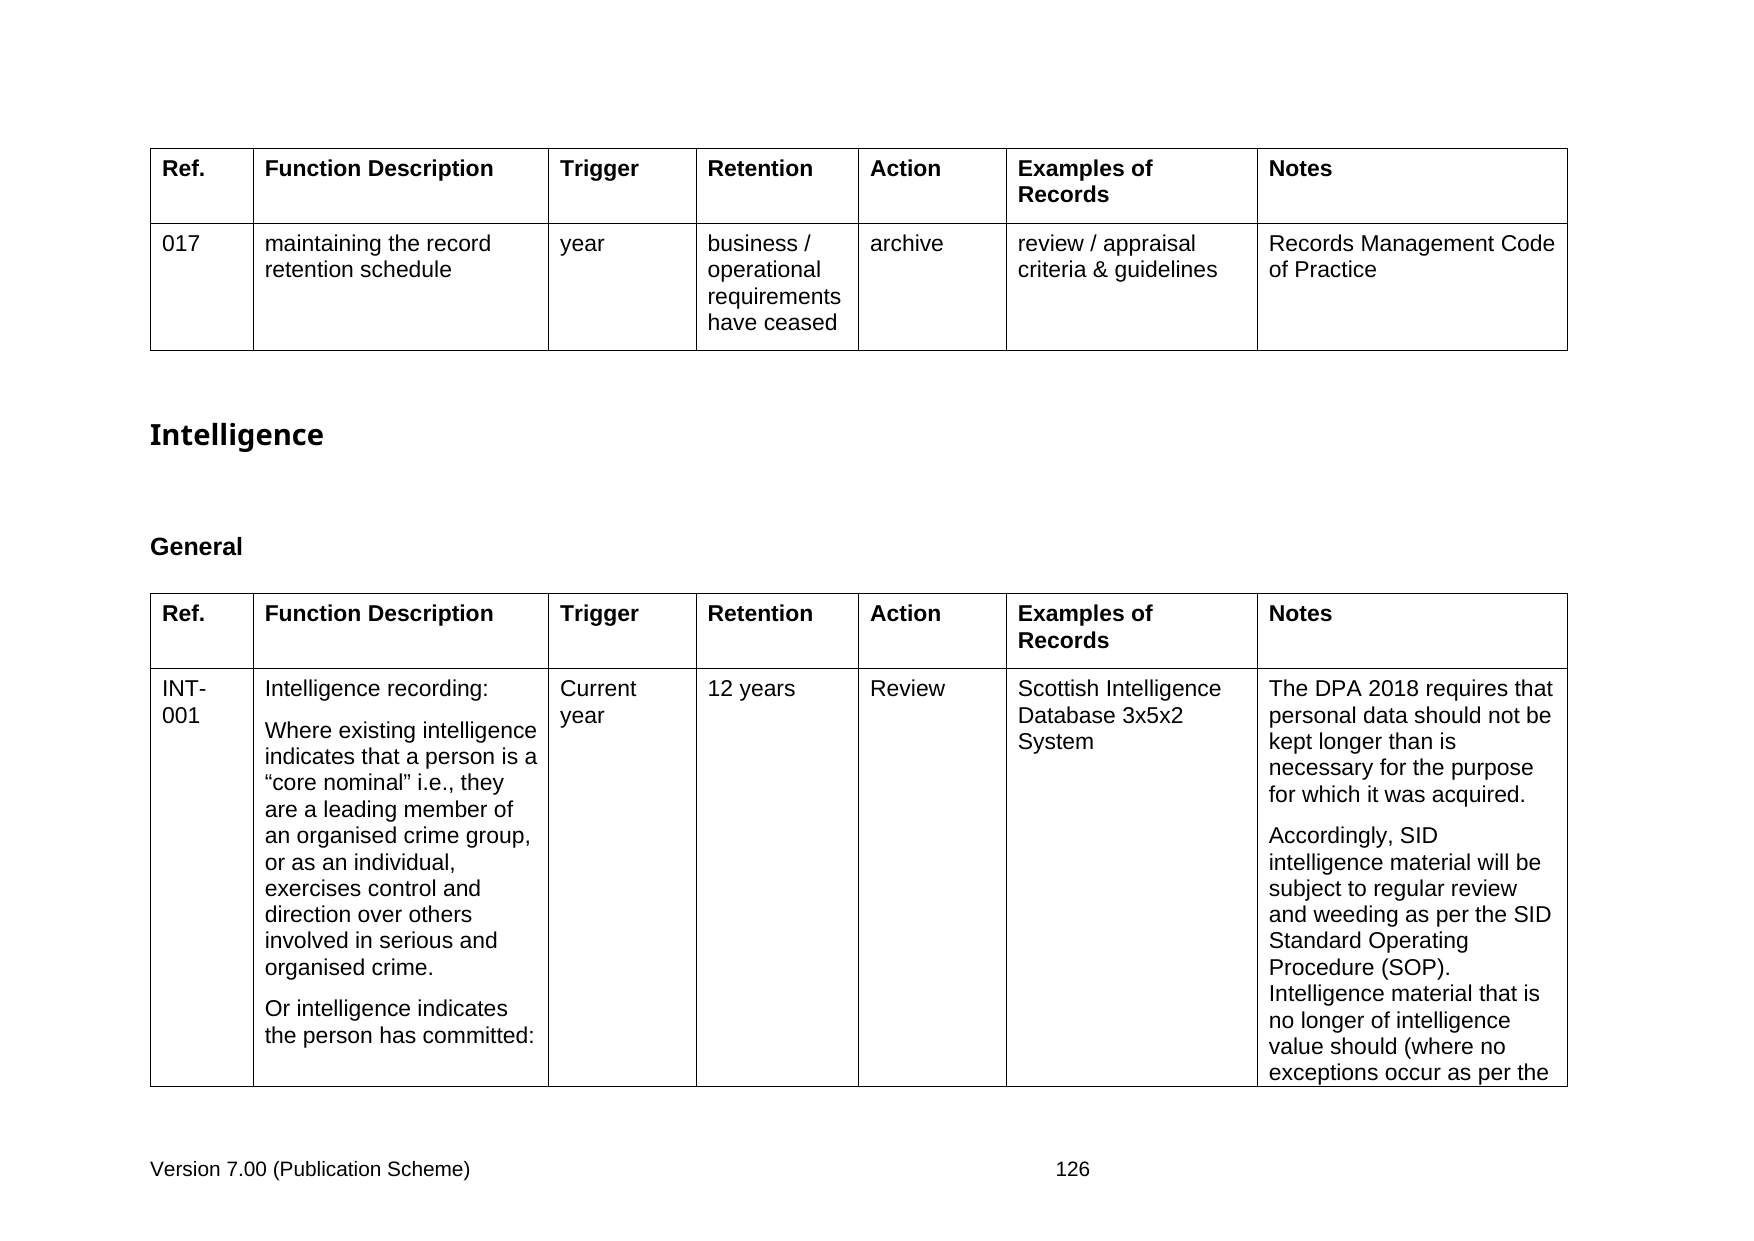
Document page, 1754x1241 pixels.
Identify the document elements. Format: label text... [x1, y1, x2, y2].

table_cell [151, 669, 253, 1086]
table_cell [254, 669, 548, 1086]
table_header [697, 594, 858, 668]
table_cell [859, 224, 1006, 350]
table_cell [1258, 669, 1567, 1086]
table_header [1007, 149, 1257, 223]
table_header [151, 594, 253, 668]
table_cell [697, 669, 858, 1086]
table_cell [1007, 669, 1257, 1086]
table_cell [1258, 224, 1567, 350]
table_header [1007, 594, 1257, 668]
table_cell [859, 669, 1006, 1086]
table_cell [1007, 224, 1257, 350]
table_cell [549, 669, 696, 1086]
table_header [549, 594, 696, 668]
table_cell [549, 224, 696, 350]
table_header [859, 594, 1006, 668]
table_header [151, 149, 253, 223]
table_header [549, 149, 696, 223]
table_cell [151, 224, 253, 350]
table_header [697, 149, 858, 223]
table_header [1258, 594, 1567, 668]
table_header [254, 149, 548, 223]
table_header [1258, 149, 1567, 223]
subtitle General [150, 532, 1604, 561]
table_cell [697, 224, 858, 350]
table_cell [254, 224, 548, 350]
subtitle Intelligence [150, 414, 1604, 454]
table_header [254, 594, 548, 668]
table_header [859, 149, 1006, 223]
